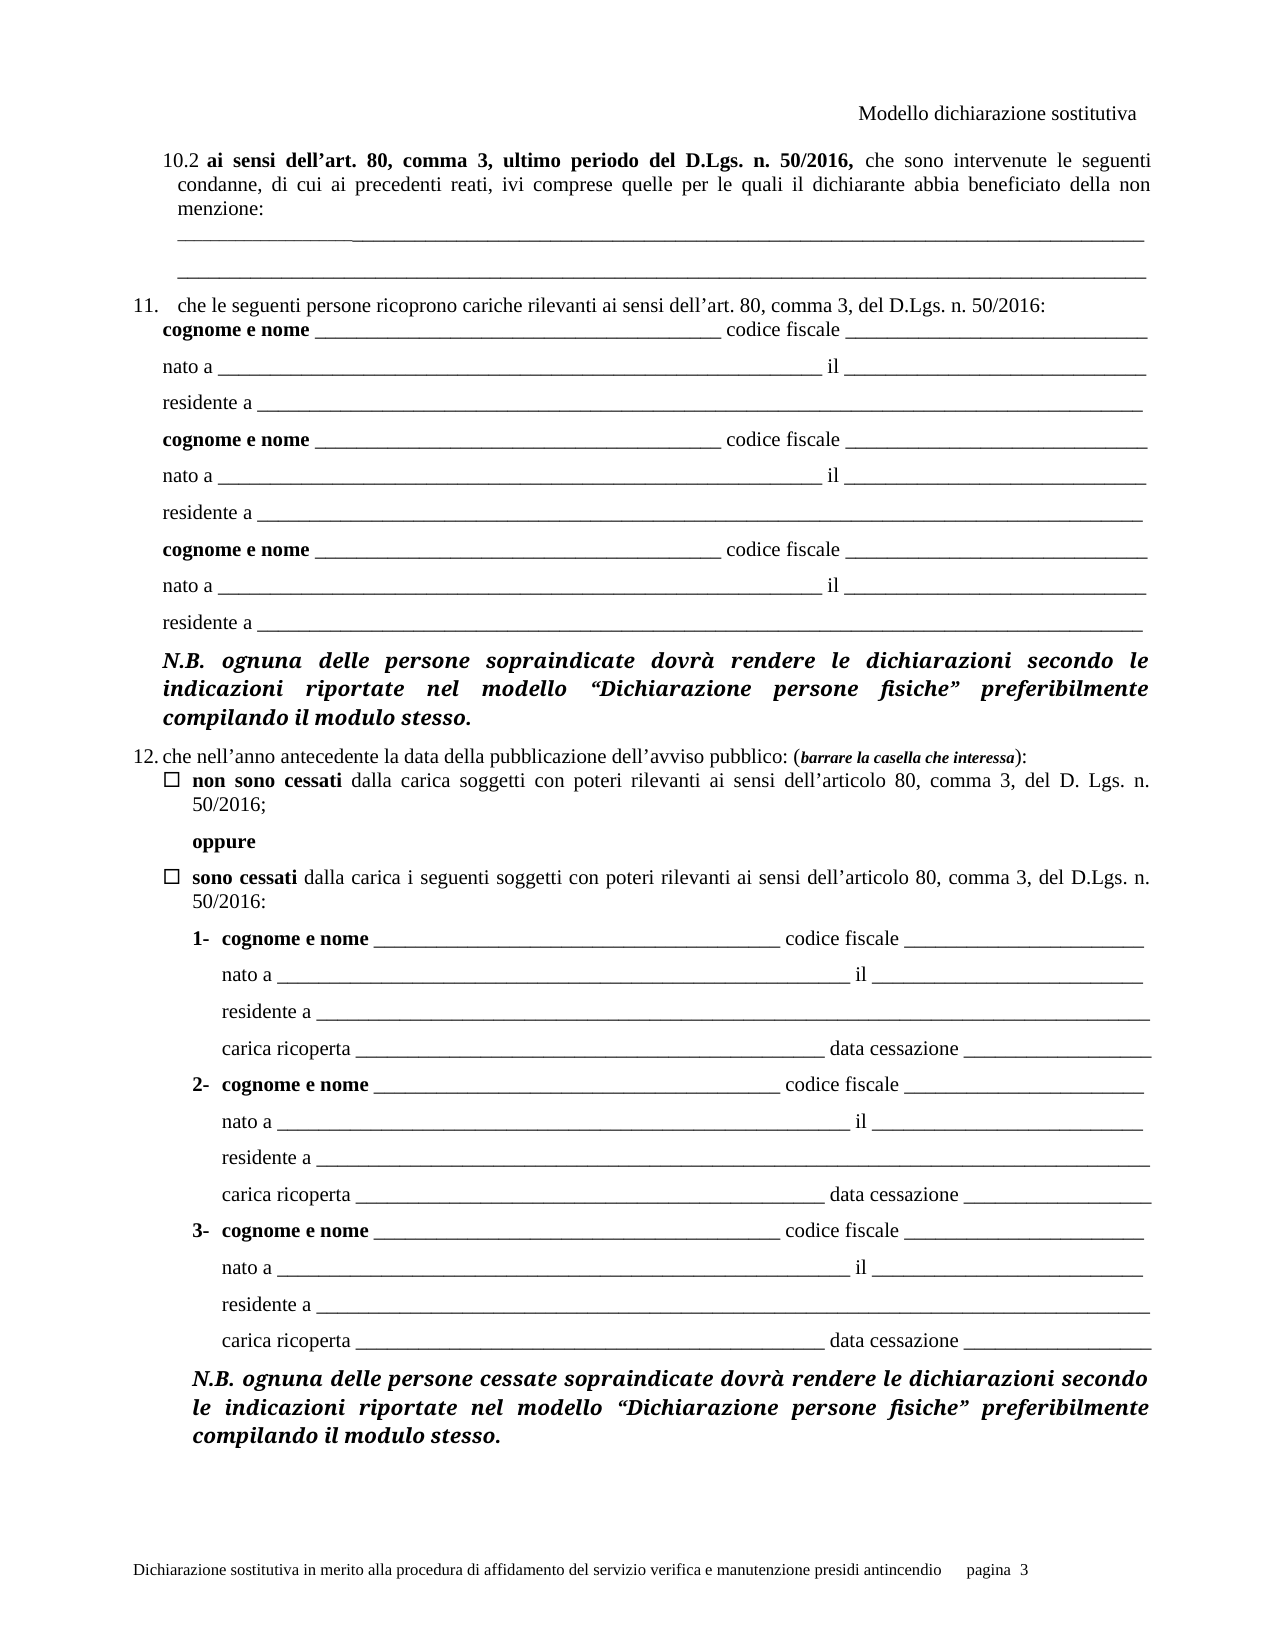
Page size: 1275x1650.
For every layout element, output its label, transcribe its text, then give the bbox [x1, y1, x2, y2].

text oppure [192, 829, 1152, 853]
text 1- cognome e nome _______________________________________ codice fiscale _______________________ [192, 926, 1152, 950]
text 11. che le seguenti persone ricoprono cariche rilevanti ai sensi dell’art. 80, comma 3, del D.Lgs. n. 50/2016: [133, 293, 1152, 317]
text carica ricoperta _____________________________________________ data cessazione __________________ [222, 1036, 1152, 1059]
text residente a _____________________________________________________________________________________ [133, 390, 1152, 414]
text nato a __________________________________________________________ il _____________________________ [133, 463, 1152, 487]
text 12. che nell’anno antecedente la data della pubblicazione dell’avviso pubblico: (barrare la casella che interessa): [133, 744, 1152, 768]
text residente a _____________________________________________________________________________________ [133, 500, 1152, 524]
text cognome e nome _______________________________________ codice fiscale _____________________________ [133, 427, 1152, 451]
list sono cessati dalla carica i seguenti soggetti con poteri rilevanti ai sensi dell’articolo 80, comma 3, del D.Lgs. n. 50/2016: [162, 865, 1152, 913]
text carica ricoperta _____________________________________________ data cessazione __________________ [222, 1182, 1152, 1206]
text nato a _______________________________________________________ il __________________________ [222, 1255, 1152, 1279]
text N.B. ognuna delle persone cessate sopraindicate dovrà rendere le dichiarazioni secondo le indicazioni riportate nel modello “Dichiarazione persone fisiche” preferibilmente compilando il modulo stesso. [192, 1364, 1152, 1450]
text N.B. ognuna delle persone sopraindicate dovrà rendere le dichiarazioni secondo le indicazioni riportate nel modello “Dichiarazione persone fisiche” preferibilmente compilando il modulo stesso. [162, 646, 1152, 731]
text cognome e nome _______________________________________ codice fiscale _____________________________ [133, 317, 1152, 341]
text nato a _______________________________________________________ il __________________________ [222, 962, 1152, 986]
list non sono cessati dalla carica soggetti con poteri rilevanti ai sensi dell’articolo 80, comma 3, del D. Lgs. n. 50/2016; [162, 768, 1152, 816]
text _____________________________________________________________________________________________ [177, 256, 1152, 281]
text 3- cognome e nome _______________________________________ codice fiscale _______________________ [192, 1218, 1152, 1242]
text residente a ________________________________________________________________________________ [222, 1145, 1152, 1169]
text nato a __________________________________________________________ il _____________________________ [133, 573, 1152, 597]
text carica ricoperta _____________________________________________ data cessazione __________________ [222, 1328, 1152, 1352]
text nato a __________________________________________________________ il _____________________________ [133, 354, 1152, 378]
text cognome e nome _______________________________________ codice fiscale _____________________________ [133, 536, 1152, 561]
text residente a _____________________________________________________________________________________ [133, 609, 1152, 634]
list ai sensi dell’art. 80, comma 3, ultimo periodo del D.Lgs. n. 50/2016, che sono intervenute le seguenti condanne, di cui ai precedenti reati, ivi comprese quelle per le quali il dichiarante abbia beneficiato della non menzione: _________________________________________________________________________________________________ [162, 148, 1152, 244]
text residente a ________________________________________________________________________________ [222, 1291, 1152, 1316]
text 2- cognome e nome _______________________________________ codice fiscale _______________________ [192, 1072, 1152, 1096]
text residente a ________________________________________________________________________________ [222, 999, 1152, 1023]
text nato a _______________________________________________________ il __________________________ [222, 1109, 1152, 1133]
